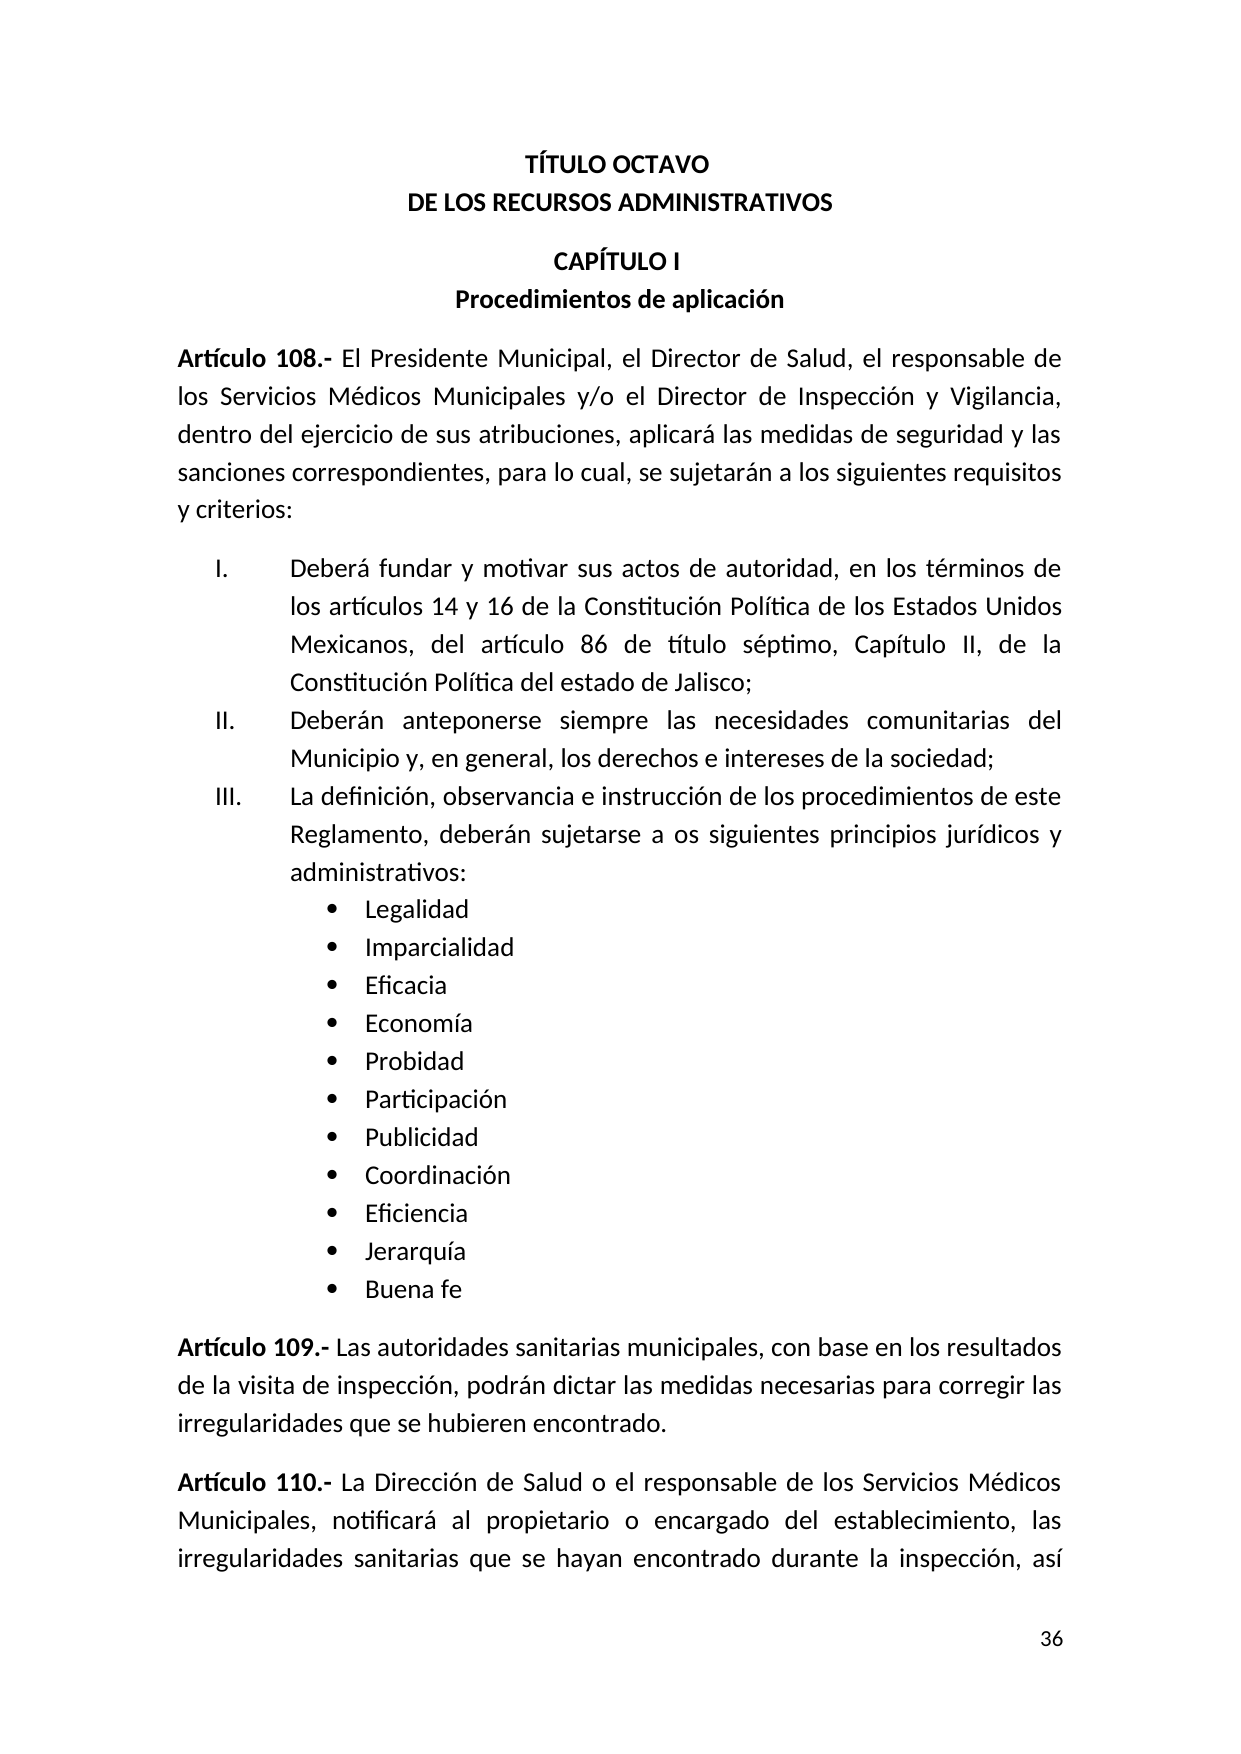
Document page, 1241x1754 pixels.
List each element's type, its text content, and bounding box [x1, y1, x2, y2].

text Artículo 109.- Las autoridades sanitarias municipales, con base en los resultados de la visita de inspección, podrán dictar las medidas necesarias para corregir las irregularidades que se hubieren encontrado. [177, 1331, 1063, 1439]
text TÍTULO OCTAVO DE LOS RECURSOS ADMINISTRATIVOS [177, 148, 1063, 218]
list Deberán anteponerse siempre las necesidades comunitarias del Municipio y, en general, los derechos e intereses de la sociedad; [215, 703, 1063, 774]
list Legalidad [327, 893, 1063, 926]
list Coordinación [327, 1158, 1063, 1191]
list Imparcialidad [327, 931, 1063, 963]
list Buena fe [327, 1272, 1063, 1305]
list Jerarquía [327, 1234, 1063, 1267]
list Eficacia [327, 968, 1063, 1001]
list Economía [327, 1006, 1063, 1039]
list Probidad [327, 1044, 1063, 1077]
text CAPÍTULO I Procedimientos de aplicación [177, 244, 1063, 315]
list Participación [327, 1082, 1063, 1115]
text Artículo 108.- El Presidente Municipal, el Director de Salud, el responsable de los Servicios Médicos Municipales y/o el Director de Inspección y Vigilancia, dentro del ejercicio de sus atribuciones, aplicará las medidas de seguridad y las sanciones correspondientes, para lo cual, se sujetarán a los siguientes requisitos y criterios: [177, 341, 1063, 526]
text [177, 1465, 1063, 1574]
list Eficiencia [327, 1196, 1063, 1229]
list Deberá fundar y motivar sus actos de autoridad, en los términos de los artículos 14 y 16 de la Constitución Política de los Estados Unidos Mexicanos, del artículo 86 de título séptimo, Capítulo II, de la Constitución Política del estado de Jalisco; [215, 551, 1063, 698]
list Publicidad [327, 1120, 1063, 1153]
list La definición, observancia e instrucción de los procedimientos de este Reglamento, deberán sujetarse a os siguientes principios jurídicos y administrativos: [215, 779, 1063, 888]
